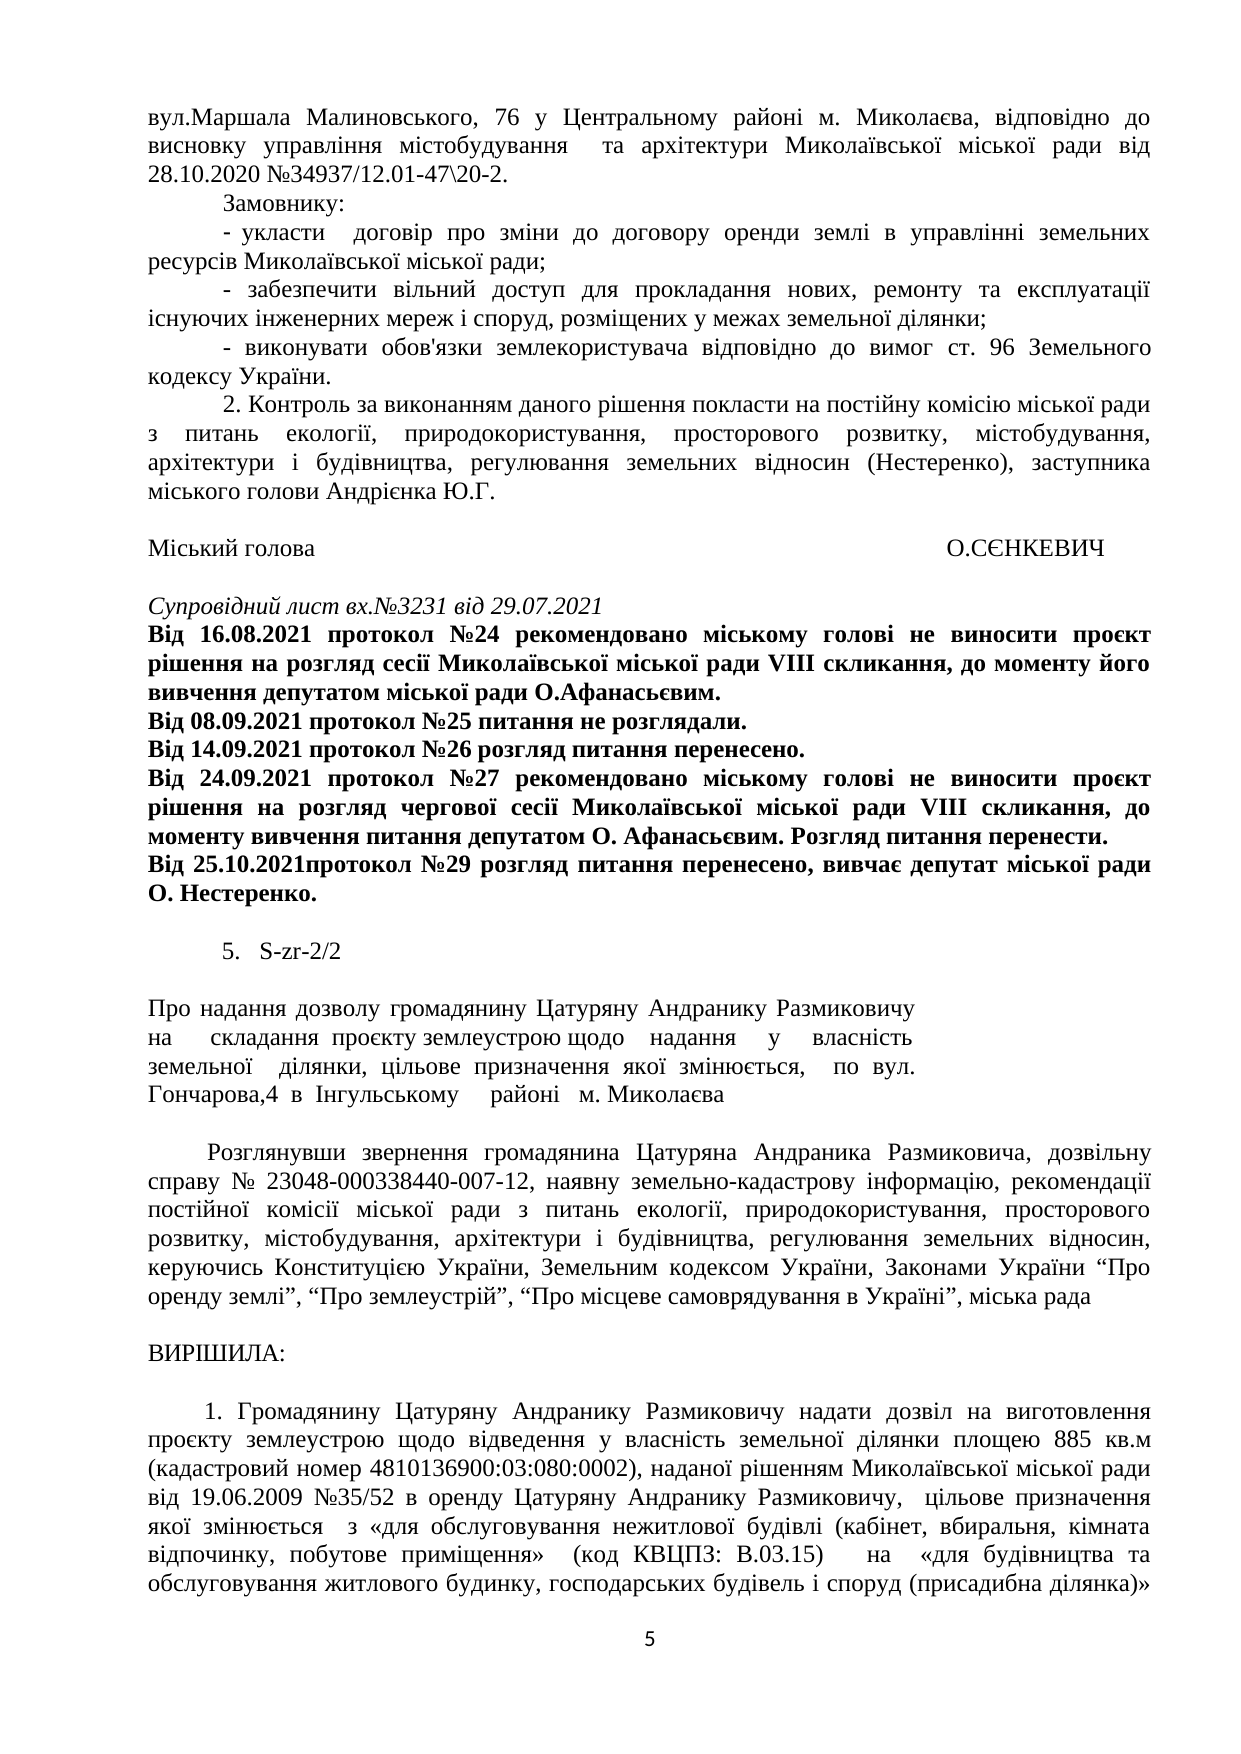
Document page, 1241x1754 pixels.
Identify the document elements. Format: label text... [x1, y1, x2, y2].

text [148, 1396, 1152, 1597]
text Міський голова О.СЄНКЕВИЧ [148, 533, 1152, 562]
text Від 16.08.2021 протокол №24 рекомендовано міському голові не виносити проєкт рішення на розгляд сесії Миколаївської міської ради VIII скликання, до моменту його вивчення депутатом міської ради О.Афанасьєвим. [148, 619, 1152, 706]
text Від 25.10.2021протокол №29 розгляд питання перенесено, вивчає депутат міської ради О. Нестеренко. [148, 849, 1152, 907]
text Від 14.09.2021 протокол №26 розгляд питання перенесено. [148, 734, 1152, 763]
text Від 08.09.2021 протокол №25 питання не розглядали. [148, 706, 1152, 734]
list укласти договір про зміни до договору оренди землі в управлінні земельних ресурсів Миколаївської міської ради; [148, 217, 1152, 274]
text Замовнику: [148, 188, 1152, 217]
list S-zr-2/2 [222, 936, 1152, 964]
text - забезпечити вільний доступ для прокладання нових, ремонту та експлуатації існуючих інженерних мереж і споруд, розміщених у межах земельної ділянки; [148, 274, 1152, 332]
text ВИРІШИЛА: [148, 1338, 1152, 1367]
text Від 24.09.2021 протокол №27 рекомендовано міському голові не виносити проєкт рішення на розгляд чергової сесії Миколаївської міської ради VIII скликання, до моменту вивчення питання депутатом О. Афанасьєвим. Розгляд питання перенести. [148, 763, 1152, 849]
text Супровідний лист вх.№3231 від 29.07.2021 [148, 591, 1152, 619]
text 2. Контроль за виконанням даного рішення покласти на постійну комісію міської ради з питань екології, природокористування, просторового розвитку, містобудування, архітектури і будівництва, регулювання земельних відносин (Нестеренко), заступника міського голови Андрієнка Ю.Г. [148, 389, 1152, 504]
text - виконувати обов'язки землекористувача відповідно до вимог ст. 96 Земельного кодексу України. [148, 332, 1152, 389]
text Про надання дозволу громадянину Цатуряну Андранику Размиковичу на складання проєкту землеустрою щодо надання у власність земельної ділянки, цільове призначення якої змінюється, по вул. Гончарова,4 в Інгульському районі м. Миколаєва [148, 993, 915, 1108]
text Розглянувши звернення громадянина Цатуряна Андраника Размиковича, дозвільну справу № 23048-000338440-007-12, наявну земельно-кадастрову інформацію, рекомендації постійної комісії міської ради з питань екології, природокористування, просторового розвитку, містобудування, архітектури і будівництва, регулювання земельних відносин, керуючись Конституцією України, Земельним кодексом України, Законами України “Про оренду землі”, “Про землеустрій”, “Про місцеве самоврядування в Україні”, міська рада [148, 1137, 1152, 1309]
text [148, 102, 1152, 188]
